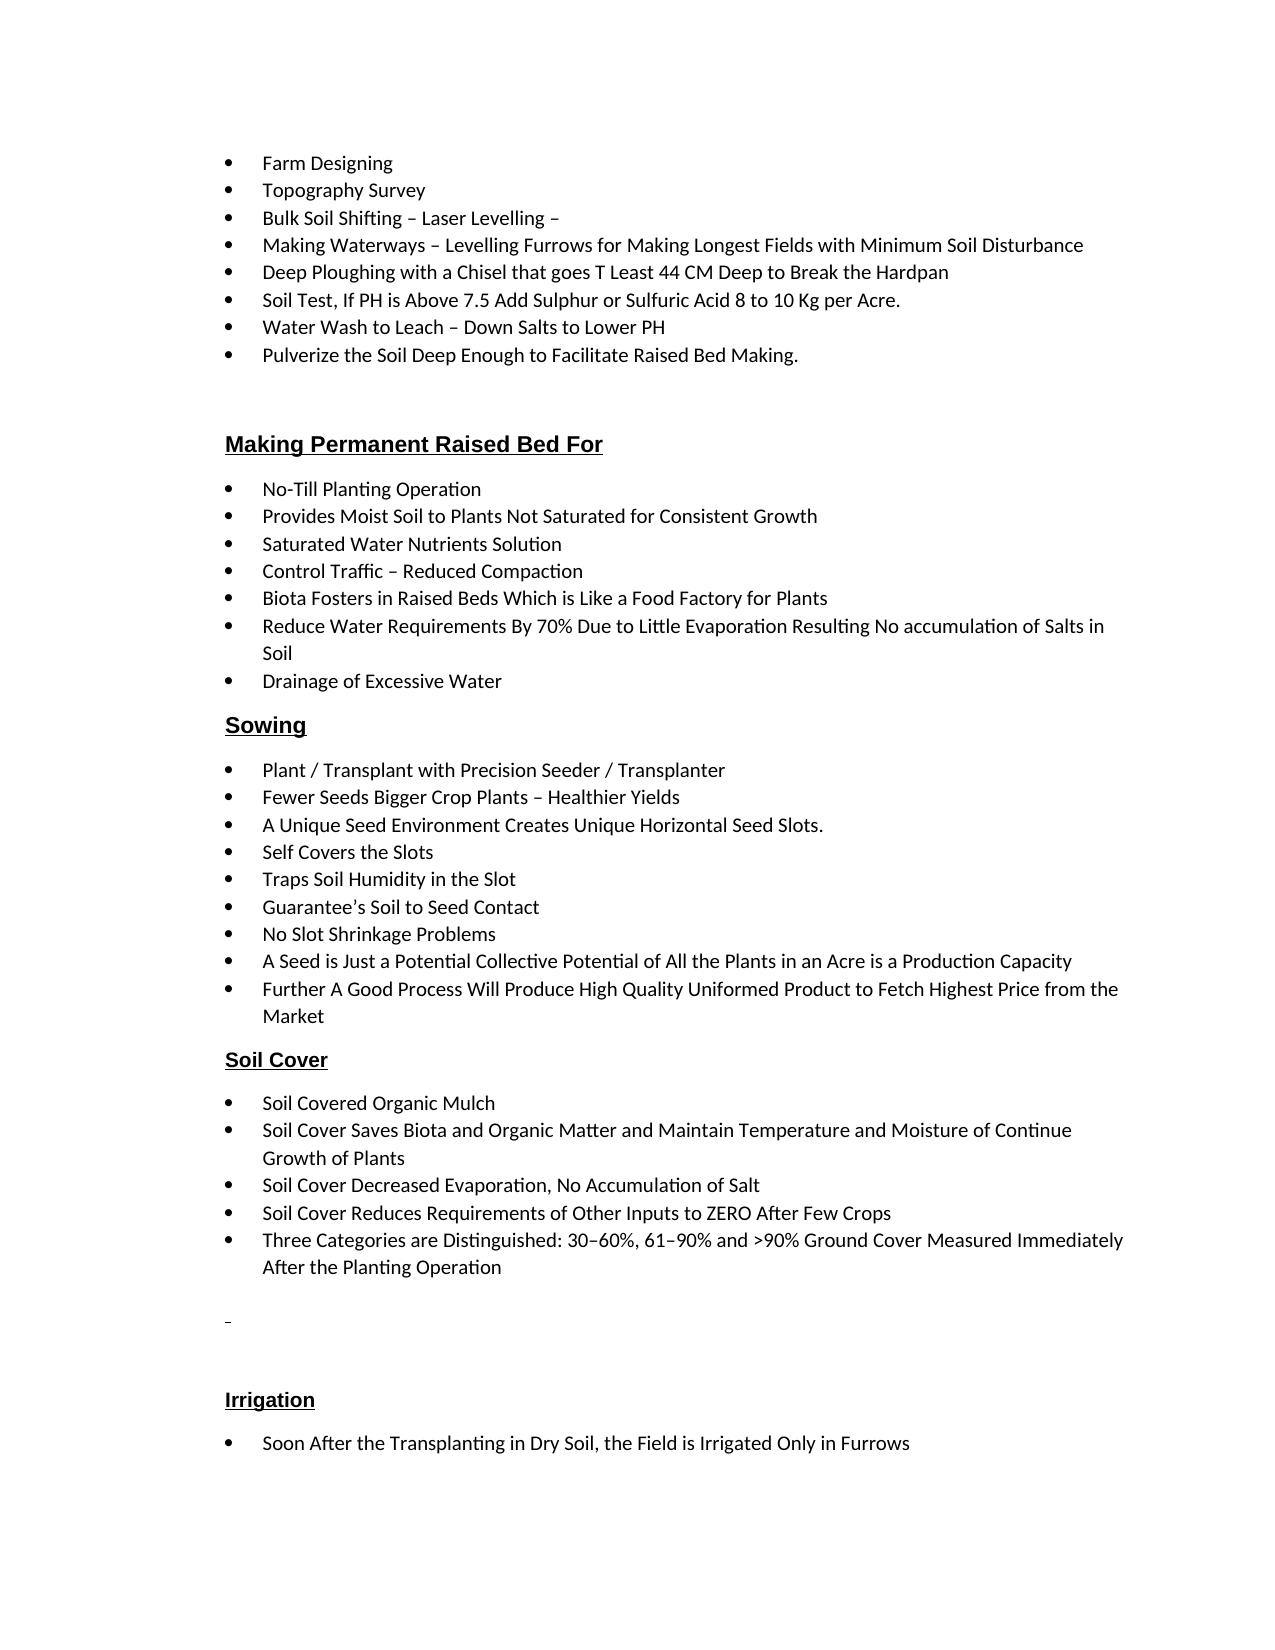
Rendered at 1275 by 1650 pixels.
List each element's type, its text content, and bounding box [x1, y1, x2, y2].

list Provides Moist Soil to Plants Not Saturated for Consistent Growth [225, 503, 1125, 529]
list A Seed is Just a Potential Collective Potential of All the Plants in an Acre is a Production Capacity [225, 949, 1125, 974]
list Farm Designing [225, 150, 1125, 175]
list Reduce Water Requirements By 70% Due to Little Evaporation Resulting No accumulation of Salts in Soil [225, 613, 1125, 666]
list Bulk Soil Shifting – Laser Levelling – [225, 205, 1125, 230]
list Soil Cover Decreased Evaporation, No Accumulation of Salt [225, 1172, 1125, 1198]
list No-Till Planting Operation [225, 476, 1125, 501]
list Soil Cover Saves Biota and Organic Matter and Maintain Temperature and Moisture of Continue Growth of Plants [225, 1117, 1125, 1170]
list Traps Soil Humidity in the Slot [225, 867, 1125, 892]
list No Slot Shrinkage Problems [225, 921, 1125, 947]
list Soil Covered Organic Mulch [225, 1090, 1125, 1116]
list Soil Cover Reduces Requirements of Other Inputs to ZERO After Few Crops [225, 1200, 1125, 1225]
list Deep Ploughing with a Chisel that goes T Least 44 CM Deep to Break the Hardpan [225, 259, 1125, 285]
text Making Permanent Raised Bed For [225, 431, 1125, 457]
list Saturated Water Nutrients Solution [225, 531, 1125, 556]
list Water Wash to Leach – Down Salts to Lower PH [225, 314, 1125, 340]
list Further A Good Process Will Produce High Quality Uniformed Product to Fetch Highest Price from the Market [225, 976, 1125, 1029]
list Biota Fosters in Raised Beds Which is Like a Food Factory for Plants [225, 586, 1125, 611]
list Plant / Transplant with Precision Seeder / Transplanter [225, 757, 1125, 782]
list Control Traffic – Reduced Compaction [225, 558, 1125, 584]
list Guarantee’s Soil to Seed Contact [225, 894, 1125, 919]
list A Unique Seed Environment Creates Unique Horizontal Seed Slots. [225, 812, 1125, 837]
list Drainage of Excessive Water [225, 668, 1125, 693]
text Irrigation [225, 1388, 1125, 1412]
list Pulverize the Soil Deep Enough to Facilitate Raised Bed Making. [225, 342, 1125, 367]
text Soil Cover [225, 1048, 1125, 1072]
list Fewer Seeds Bigger Crop Plants – Healthier Yields [225, 784, 1125, 810]
list Soon After the Transplanting in Dry Soil, the Field is Irrigated Only in Furrows [225, 1430, 1125, 1456]
list Topography Survey [225, 177, 1125, 203]
list Making Waterways – Levelling Furrows for Making Longest Fields with Minimum Soil Disturbance [225, 232, 1125, 258]
list Three Categories are Distinguished: 30–60%, 61–90% and >90% Ground Cover Measured Immediately After the Planting Operation [225, 1227, 1125, 1280]
text Sowing [225, 712, 1125, 738]
list Soil Test, If PH is Above 7.5 Add Sulphur or Sulfuric Acid 8 to 10 Kg per Acre. [225, 287, 1125, 312]
list Self Covers the Slots [225, 839, 1125, 864]
